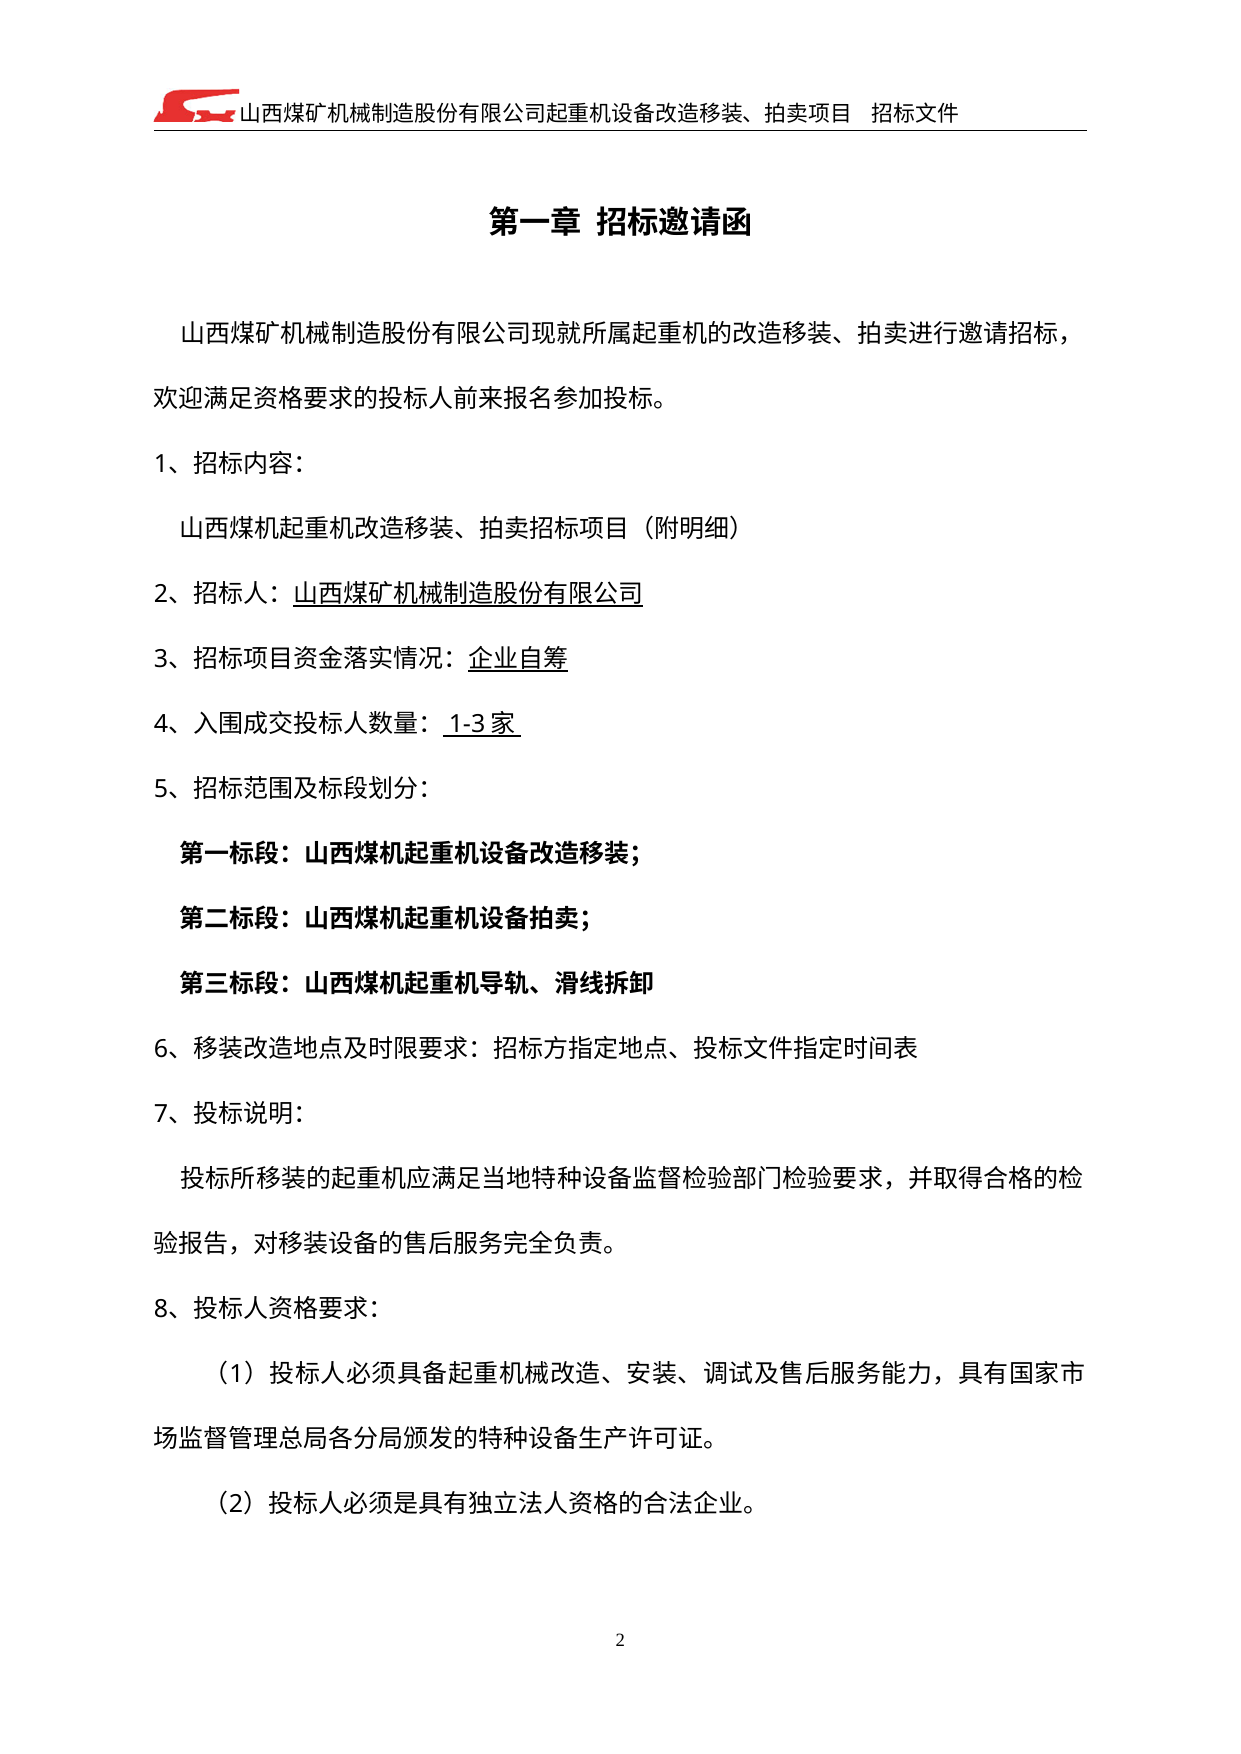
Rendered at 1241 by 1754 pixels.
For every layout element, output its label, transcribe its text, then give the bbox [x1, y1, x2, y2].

text 8、投标人资格要求： [153, 1274, 1087, 1339]
text 第二标段：山西煤机起重机设备拍卖； [153, 884, 1087, 949]
text （1）投标人必须具备起重机械改造、安装、调试及售后服务能力，具有国家市场监督管理总局各分局颁发的特种设备生产许可证。 [153, 1339, 1087, 1469]
text 2、招标人：山西煤矿机械制造股份有限公司 [153, 559, 1087, 624]
text 5、招标范围及标段划分： [153, 754, 1087, 819]
picture [153, 88, 240, 122]
text 第一章 招标邀请函 [153, 187, 1087, 252]
text 6、移装改造地点及时限要求：招标方指定地点、投标文件指定时间表 [153, 1014, 1087, 1079]
text 3、招标项目资金落实情况：企业自筹 [153, 624, 1087, 689]
text 山西煤矿机械制造股份有限公司现就所属起重机的改造移装、拍卖进行邀请招标，欢迎满足资格要求的投标人前来报名参加投标。 [153, 299, 1087, 429]
text 投标所移装的起重机应满足当地特种设备监督检验部门检验要求，并取得合格的检验报告，对移装设备的售后服务完全负责。 [153, 1144, 1087, 1274]
text 7、投标说明： [153, 1079, 1087, 1144]
text 第三标段：山西煤机起重机导轨、滑线拆卸 [153, 949, 1087, 1014]
text 4、入围成交投标人数量： 1-3家 [153, 689, 1087, 754]
text （2）投标人必须是具有独立法人资格的合法企业。 [153, 1469, 1087, 1534]
text 山西煤机起重机改造移装、拍卖招标项目（附明细） [153, 494, 1087, 559]
text 第一标段：山西煤机起重机设备改造移装； [153, 819, 1087, 884]
text 1、招标内容： [153, 429, 1087, 494]
